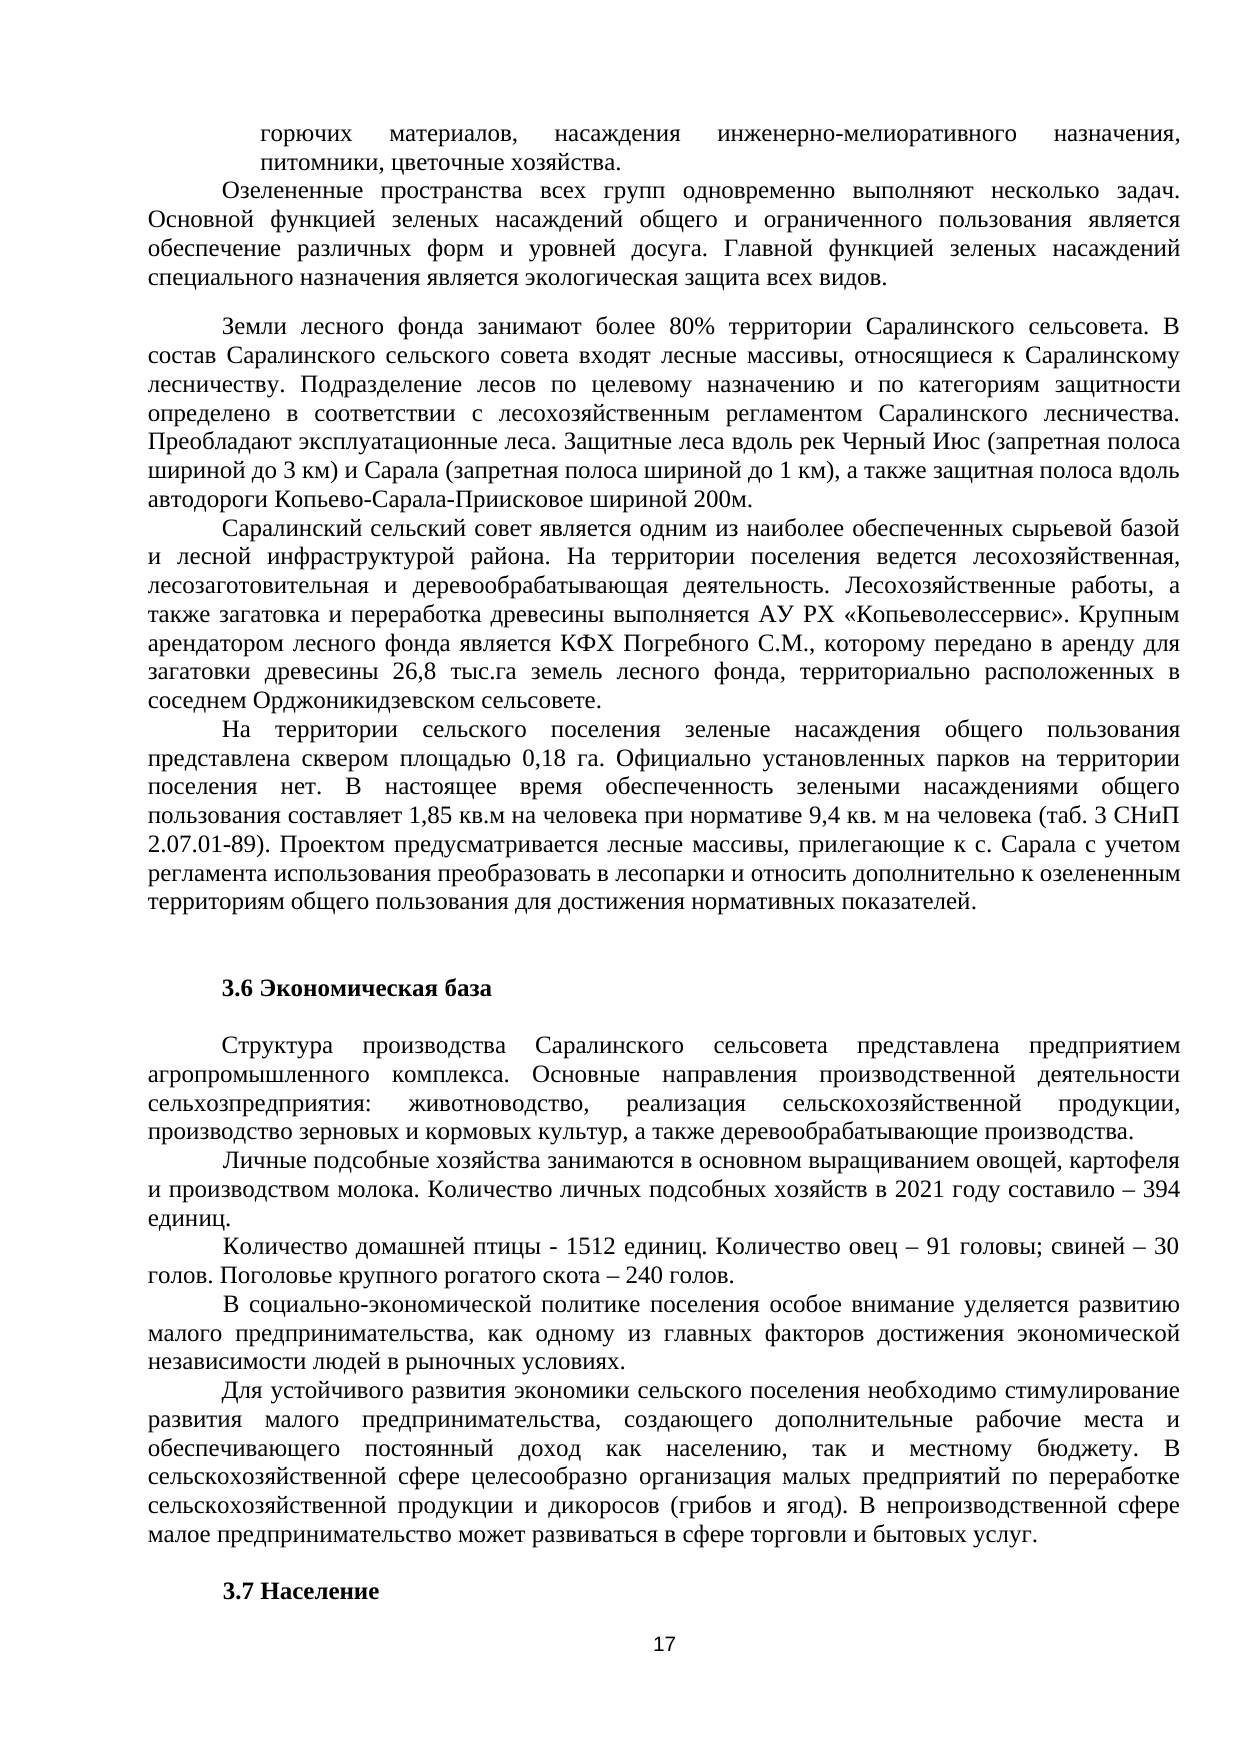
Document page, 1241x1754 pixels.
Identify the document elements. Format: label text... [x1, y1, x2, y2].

text 3.7 Население [148, 1576, 1181, 1605]
subtitle 3.6 Экономическая база [148, 973, 1181, 1001]
text На территории сельского поселения зеленые насаждения общего пользования представлена сквером площадью 0,18 га. Официально установленных парков на территории поселения нет. В настоящее время обеспеченность зелеными насаждениями общего пользования составляет 1,85 кв.м на человека при нормативе 9,4 кв. м на человека (таб. 3 СНиП 2.07.01-89). Проектом предусматривается лесные массивы, прилегающие к с. Сарала с учетом регламента использования преобразовать в лесопарки и относить дополнительно к озелененным территориям общего пользования для достижения нормативных показателей. [148, 714, 1181, 915]
text Количество домашней птицы - 1512 единиц. Количество овец – 91 головы; свиней – 30 голов. Поголовье крупного рогатого скота – 240 голов. [148, 1231, 1181, 1289]
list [204, 118, 1181, 176]
text Для устойчивого развития экономики сельского поселения необходимо стимулирование развития малого предпринимательства, создающего дополнительные рабочие места и обеспечивающего постоянный доход как населению, так и местному бюджету. В сельскохозяйственной сфере целесообразно организация малых предприятий по переработке сельскохозяйственной продукции и дикоросов (грибов и ягод). В непроизводственной сфере малое предпринимательство может развиваться в сфере торговли и бытовых услуг. [148, 1375, 1181, 1548]
text Земли лесного фонда занимают более 80% территории Саралинского сельсовета. В состав Саралинского сельского совета входят лесные массивы, относящиеся к Саралинскому лесничеству. Подразделение лесов по целевому назначению и по категориям защитности определено в соответствии с лесохозяйственным регламентом Саралинского лесничества. Преобладают эксплуатационные леса. Защитные леса вдоль рек Черный Июс (запретная полоса шириной до 3 км) и Сарала (запретная полоса шириной до 1 км), а также защитная полоса вдоль автодороги Копьево-Сарала-Приисковое шириной 200м. [148, 311, 1181, 513]
text Личные подсобные хозяйства занимаются в основном выращиванием овощей, картофеля и производством молока. Количество личных подсобных хозяйств в 2021 году составило – 394 единиц. [148, 1145, 1181, 1231]
text Озелененные пространства всех групп одновременно выполняют несколько задач. Основной функцией зеленых насаждений общего и ограниченного пользования является обеспечение различных форм и уровней досуга. Главной функцией зеленых насаждений специального назначения является экологическая защита всех видов. [148, 176, 1181, 291]
text В социально-экономической политике поселения особое внимание уделяется развитию малого предпринимательства, как одному из главных факторов достижения экономической независимости людей в рыночных условиях. [148, 1289, 1181, 1375]
text Саралинский сельский совет является одним из наиболее обеспеченных сырьевой базой и лесной инфраструктурой района. На территории поселения ведется лесохозяйственная, лесозаготовительная и деревообрабатывающая деятельность. Лесохозяйственные работы, а также загатовка и переработка древесины выполняется АУ РХ «Копьеволессервис». Крупным арендатором лесного фонда является КФХ Погребного С.М., которому передано в аренду для загатовки древесины 26,8 тыс.га земель лесного фонда, территориально расположенных в соседнем Орджоникидзевском сельсовете. [148, 513, 1181, 714]
text Структура производства Саралинского сельсовета представлена предприятием агропромышленного комплекса. Основные направления производственной деятельности сельхозпредприятия: животноводство, реализация сельскохозяйственной продукции, производство зерновых и кормовых культур, а также деревообрабатывающие производства. [148, 1030, 1181, 1145]
